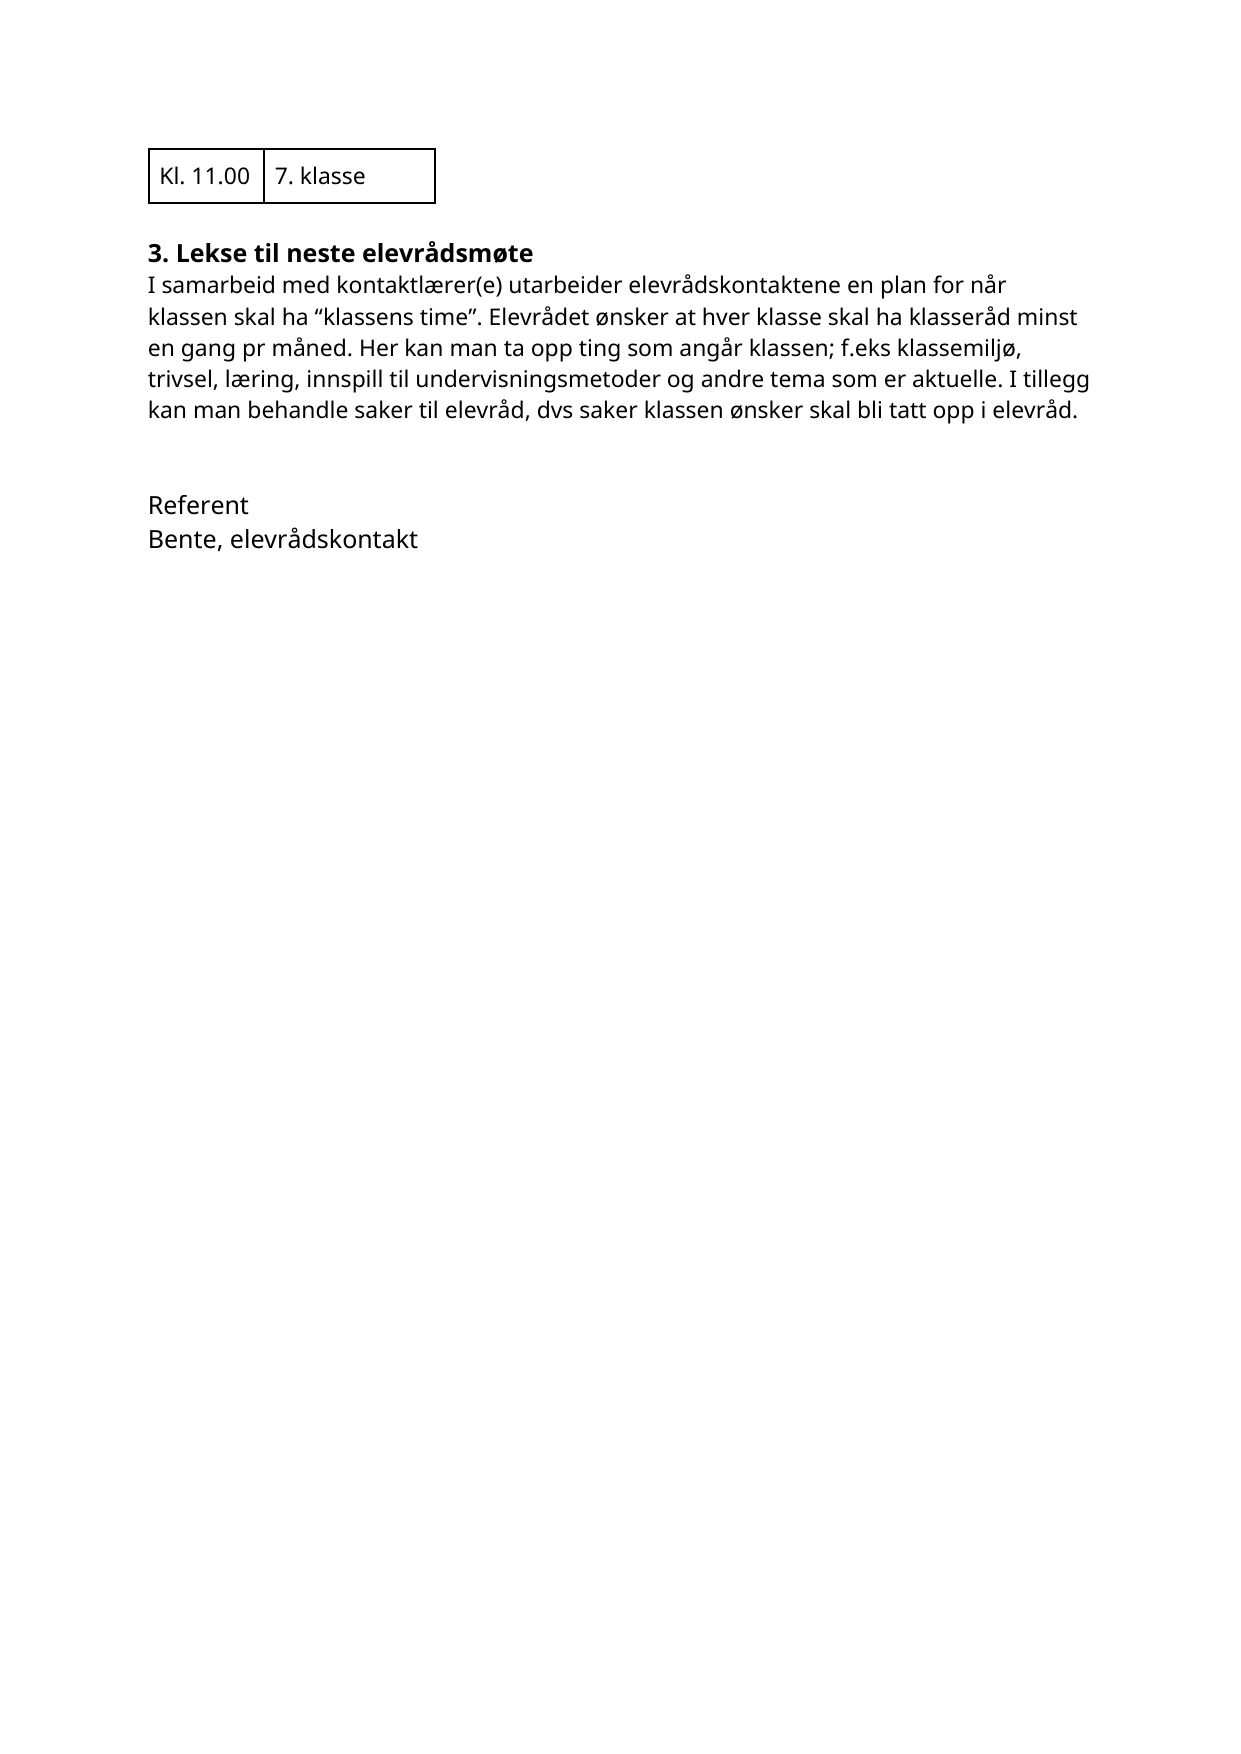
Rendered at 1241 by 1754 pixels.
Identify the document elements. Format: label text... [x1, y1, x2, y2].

table_cell 7. klasse [265, 150, 434, 202]
table_cell Kl. 11.00 [150, 150, 263, 202]
text 3. Lekse til neste elevrådsmøte I samarbeid med kontaktlærer(e) utarbeider elevrådskontaktene en plan for når klassen skal ha “klassens time”. Elevrådet ønsker at hver klasse skal ha klasseråd minst en gang pr måned. Her kan man ta opp ting som angår klassen; f.eks klassemiljø, trivsel, læring, innspill til undervisningsmetoder og andre tema som er aktuelle. I tillegg kan man behandle saker til elevråd, dvs saker klassen ønsker skal bli tatt opp i elevråd. Referent Bente, elevrådskontakt [148, 204, 1092, 618]
